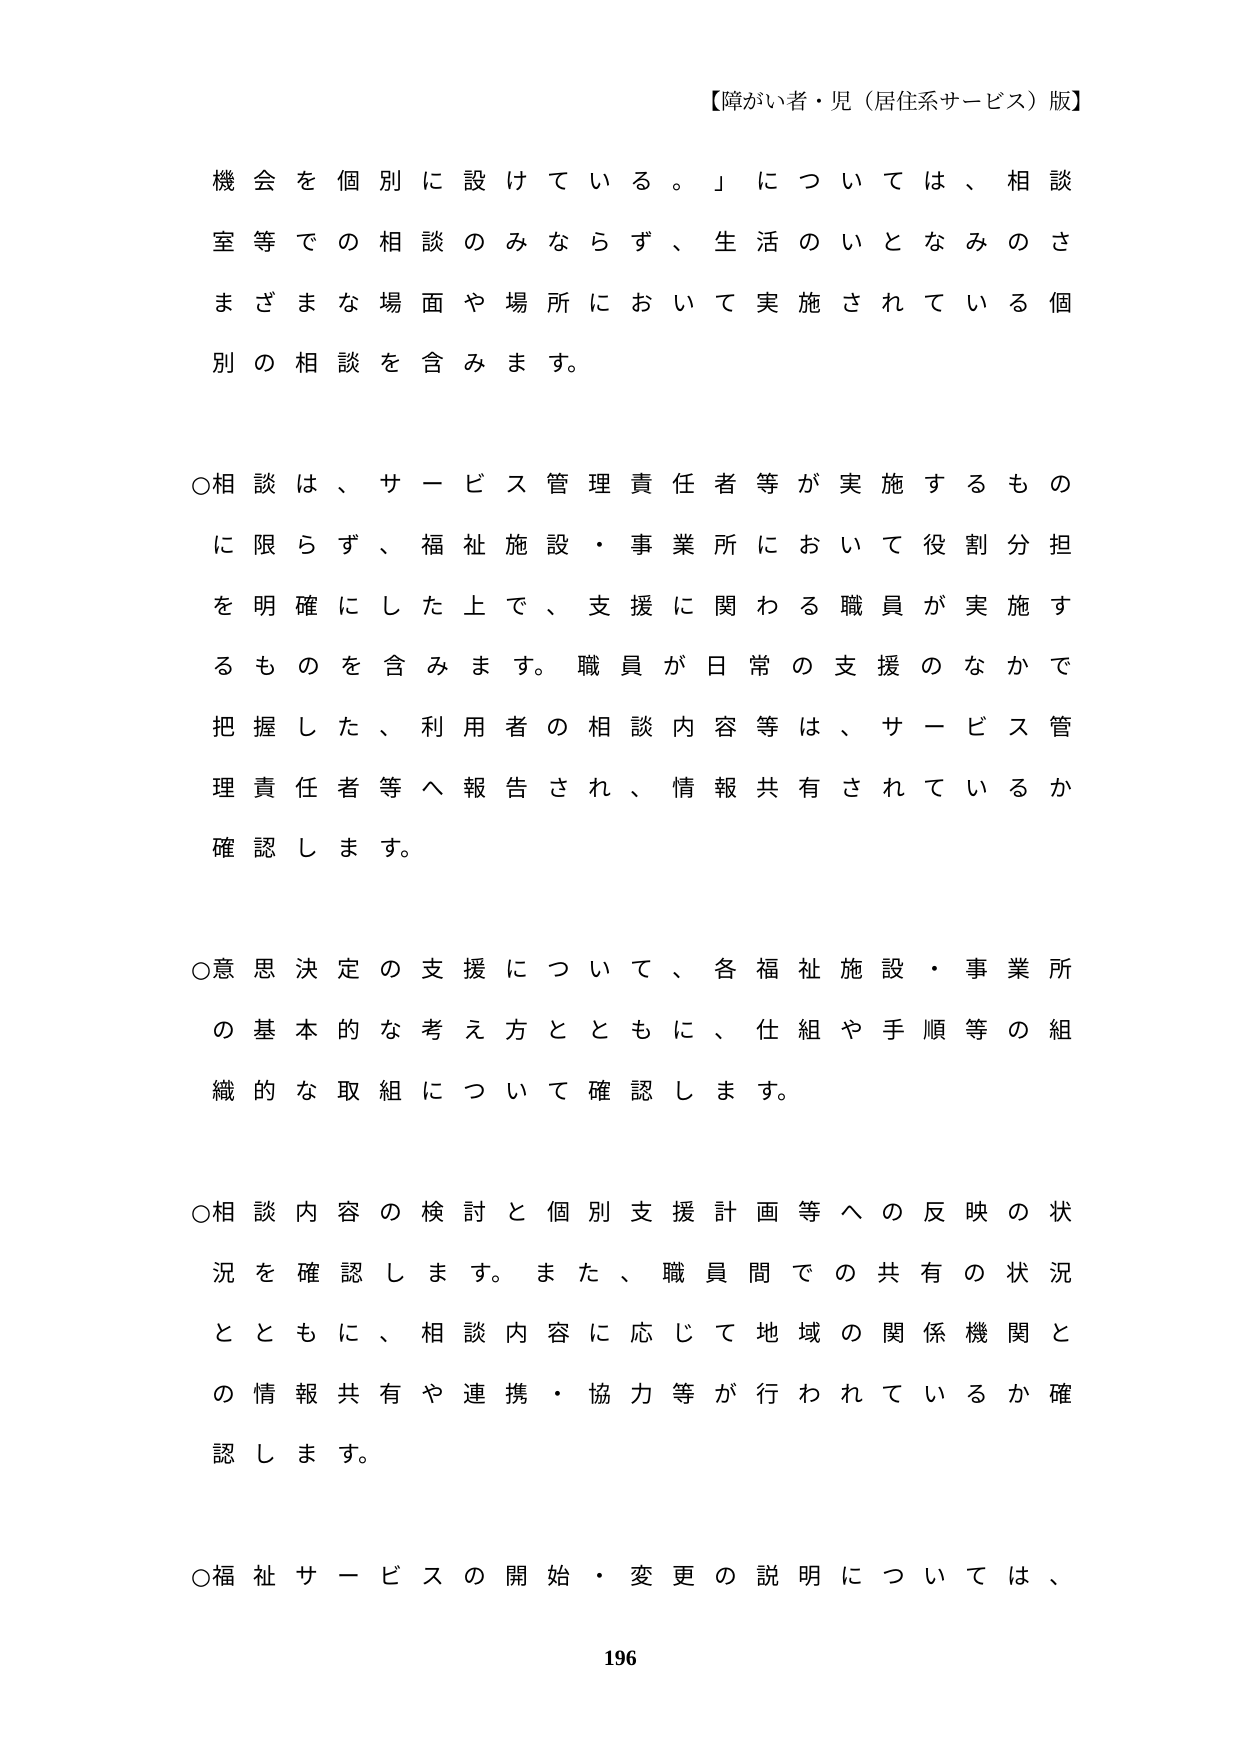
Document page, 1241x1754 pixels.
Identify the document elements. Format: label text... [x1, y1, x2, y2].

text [170, 1544, 1091, 1604]
text ○意思決定の支援について、各福祉施設・事業所の基本的な考え方とともに、仕組や手順等の組織的な取組について確認します。 [170, 938, 1091, 1119]
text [170, 149, 1091, 392]
text ○相談は、サービス管理責任者等が実施するものに限らず、福祉施設・事業所において役割分担を明確にした上で、支援に関わる職員が実施するものを含みます。職員が日常の支援のなかで把握した、利用者の相談内容等は、サービス管理責任者等へ報告され、情報共有されているか確認します。 [170, 453, 1091, 877]
text ○相談内容の検討と個別支援計画等への反映の状況を確認します。また、職員間での共有の状況とともに、相談内容に応じて地域の関係機関との情報共有や連携・協力等が行われているか確認します。 [170, 1180, 1091, 1483]
